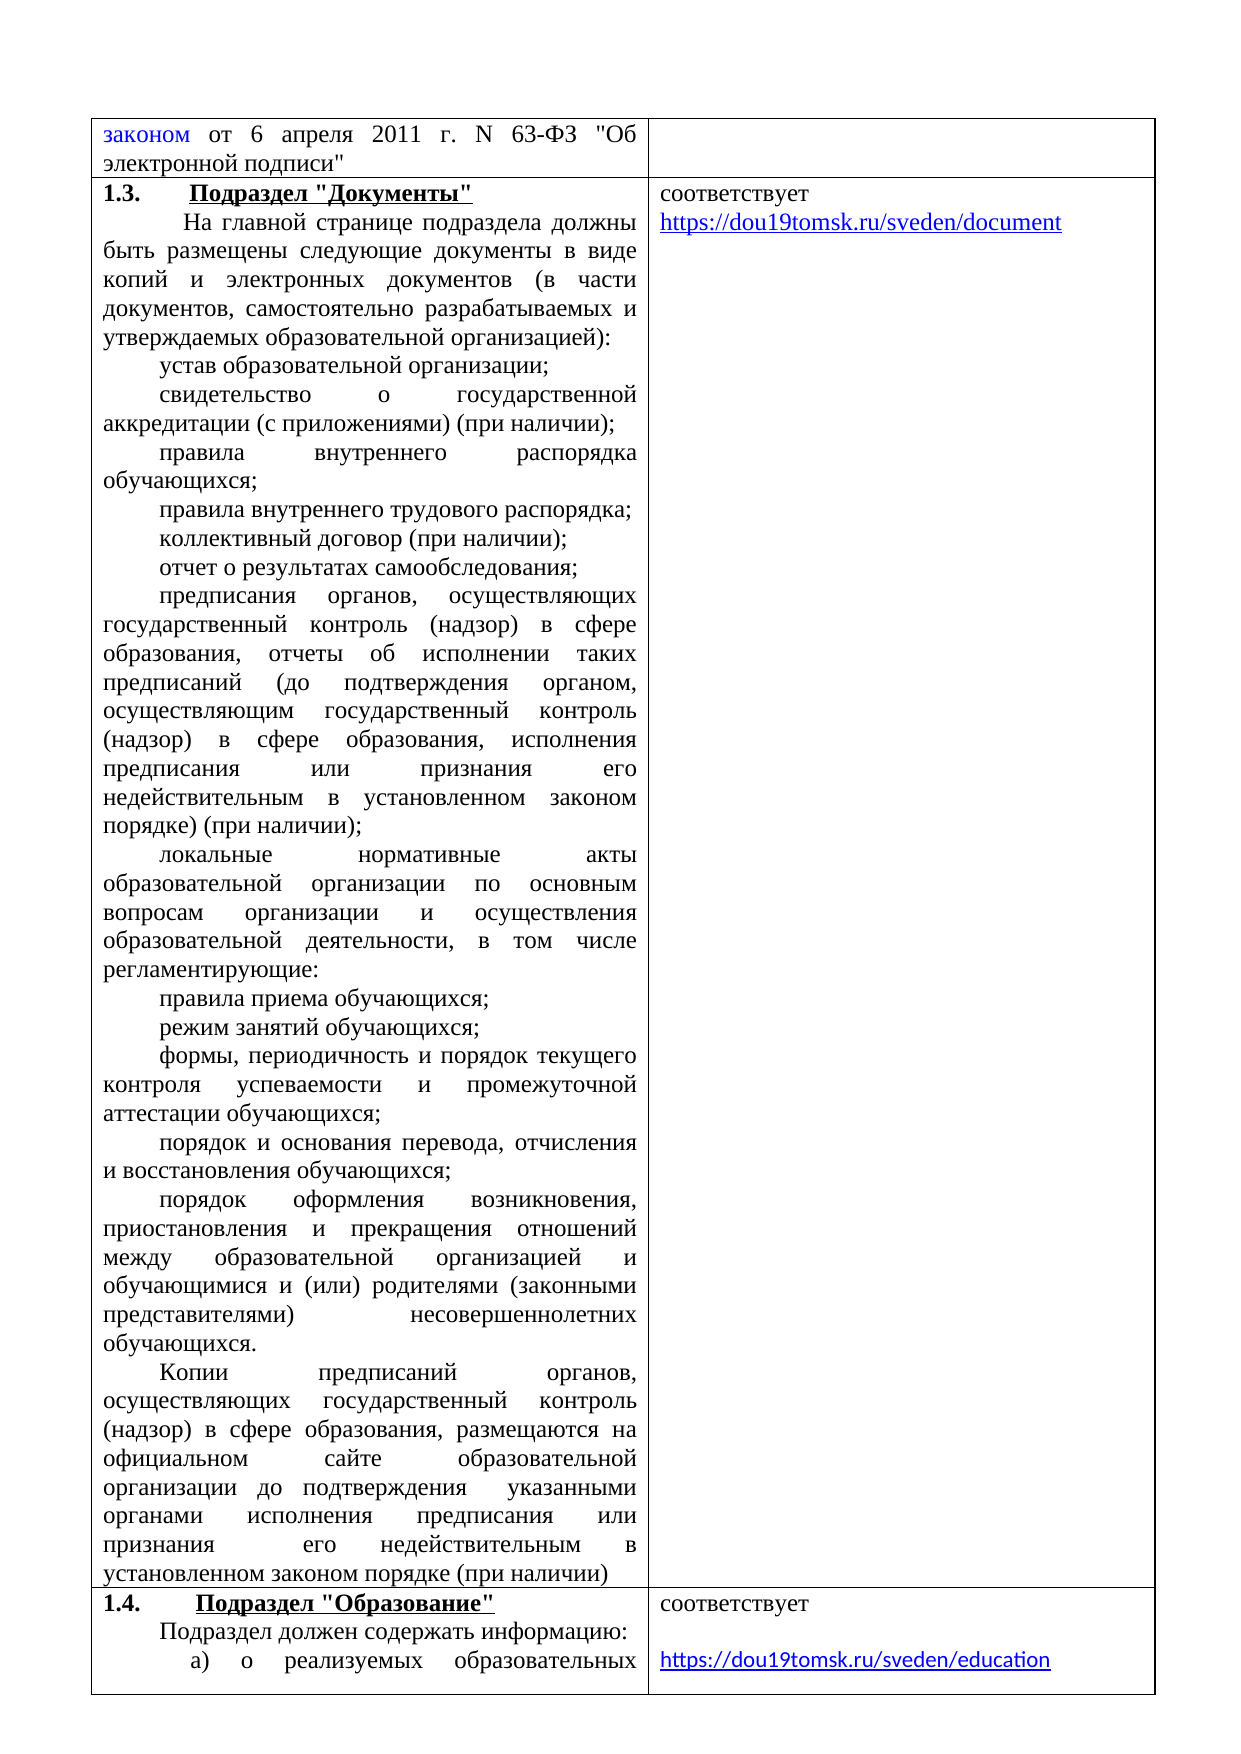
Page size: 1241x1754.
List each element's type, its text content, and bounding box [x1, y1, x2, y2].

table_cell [92, 1588, 648, 1694]
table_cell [649, 119, 1154, 177]
table_cell соответствует https://dou19tomsk.ru/sveden/document [649, 178, 1154, 1587]
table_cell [92, 119, 648, 177]
table_cell Подраздел "Документы" На главной странице подраздела должны быть размещены следующие документы в виде копий и электронных документов (в части документов, самостоятельно разрабатываемых и утверждаемых образовательной организацией): устав образовательной организации; свидетельство о государственной аккредитации (с приложениями) (при наличии); правила внутреннего распорядка обучающихся; правила внутреннего трудового распорядка; коллективный договор (при наличии); отчет о результатах самообследования; предписания органов, осуществляющих государственный контроль (надзор) в сфере образования, отчеты об исполнении таких предписаний (до подтверждения органом, осуществляющим государственный контроль (надзор) в сфере образования, исполнения предписания или признания его недействительным в установленном законом порядке) (при наличии); локальные нормативные акты образовательной организации по основным вопросам организации и осуществления образовательной деятельности, в том числе регламентирующие: правила приема обучающихся; режим занятий обучающихся; формы, периодичность и порядок текущего контроля успеваемости и промежуточной аттестации обучающихся; порядок и основания перевода, отчисления и восстановления обучающихся; порядок оформления возникновения, приостановления и прекращения отношений между образовательной организацией и обучающимися и (или) родителями (законными представителями) несовершеннолетних обучающихся. Копии предписаний органов, осуществляющих государственный контроль (надзор) в сфере образования, размещаются на официальном сайте образовательной организации до подтверждения указанными органами исполнения предписания или признания его недействительным в установленном законом порядке (при наличии) [92, 178, 648, 1587]
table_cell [649, 1588, 1154, 1694]
